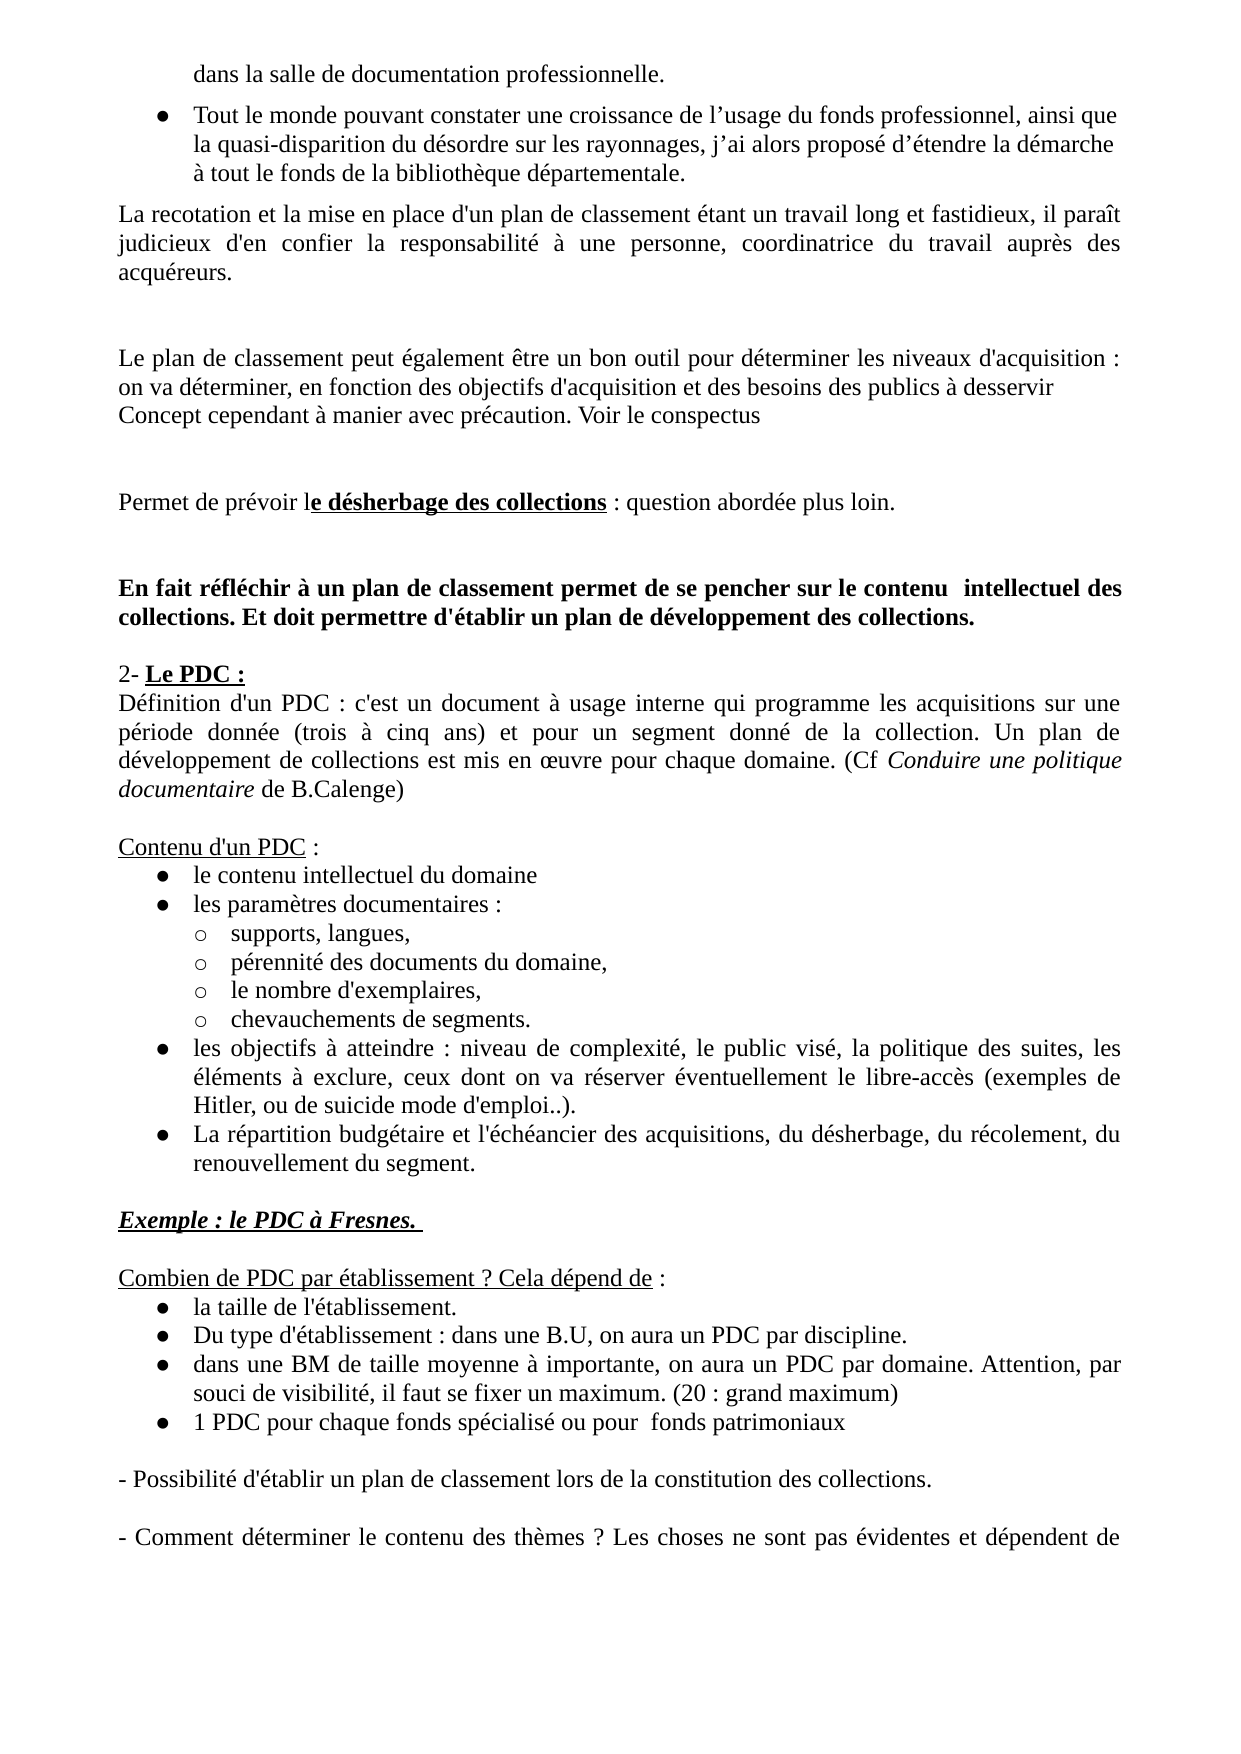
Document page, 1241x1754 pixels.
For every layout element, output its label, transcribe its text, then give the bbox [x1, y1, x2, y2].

list les paramètres documentaires : [156, 889, 1122, 918]
text Définition d'un PDC : c'est un document à usage interne qui programme les acquisitions sur une période donnée (trois à cinq ans) et pour un segment donné de la collection. Un plan de développement de collections est mis en œuvre pour chaque domaine. (Cf Conduire une politique documentaire de B.Calenge) [118, 688, 1122, 803]
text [118, 1522, 1122, 1550]
list pérennité des documents du domaine, [193, 947, 1122, 975]
text Permet de prévoir le désherbage des collections : question abordée plus loin. [118, 487, 1122, 515]
list dans une BM de taille moyenne à importante, on aura un PDC par domaine. Attention, par souci de visibilité, il faut se fixer un maximum. (20 : grand maximum) [156, 1349, 1122, 1407]
list la taille de l'établissement. [156, 1292, 1122, 1320]
text La recotation et la mise en place d'un plan de classement étant un travail long et fastidieux, il paraît judicieux d'en confier la responsabilité à une personne, coordinatrice du travail auprès des acquéreurs. [118, 199, 1122, 285]
list les objectifs à atteindre : niveau de complexité, le public visé, la politique des suites, les éléments à exclure, ceux dont on va réserver éventuellement le libre-accès (exemples de Hitler, ou de suicide mode d'emploi..). [156, 1033, 1122, 1119]
text Le plan de classement peut également être un bon outil pour déterminer les niveaux d'acquisition : on va déterminer, en fonction des objectifs d'acquisition et des besoins des publics à desservir [118, 343, 1122, 400]
text 2- Le PDC : [118, 659, 1122, 688]
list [156, 59, 1122, 88]
list le contenu intellectuel du domaine [156, 860, 1122, 889]
text Exemple : le PDC à Fresnes. [118, 1205, 1122, 1234]
text Contenu d'un PDC : [118, 832, 1122, 860]
list le nombre d'exemplaires, [193, 975, 1122, 1004]
list La répartition budgétaire et l'échéancier des acquisitions, du désherbage, du récolement, du renouvellement du segment. [156, 1119, 1122, 1177]
list Tout le monde pouvant constater une croissance de l’usage du fonds professionnel, ainsi que la quasi-disparition du désordre sur les rayonnages, j’ai alors proposé d’étendre la démarche à tout le fonds de la bibliothèque départementale. [156, 100, 1122, 187]
list Du type d'établissement : dans une B.U, on aura un PDC par discipline. [156, 1320, 1122, 1349]
text En fait réfléchir à un plan de classement permet de se pencher sur le contenu intellectuel des collections. Et doit permettre d'établir un plan de développement des collections. [118, 573, 1122, 630]
list 1 PDC pour chaque fonds spécialisé ou pour fonds patrimoniaux [156, 1407, 1122, 1435]
text - Possibilité d'établir un plan de classement lors de la constitution des collections. [118, 1464, 1122, 1493]
list supports, langues, [193, 918, 1122, 947]
text Concept cependant à manier avec précaution. Voir le conspectus [118, 400, 1122, 429]
list chevauchements de segments. [193, 1004, 1122, 1033]
text Combien de PDC par établissement ? Cela dépend de : [118, 1263, 1122, 1292]
